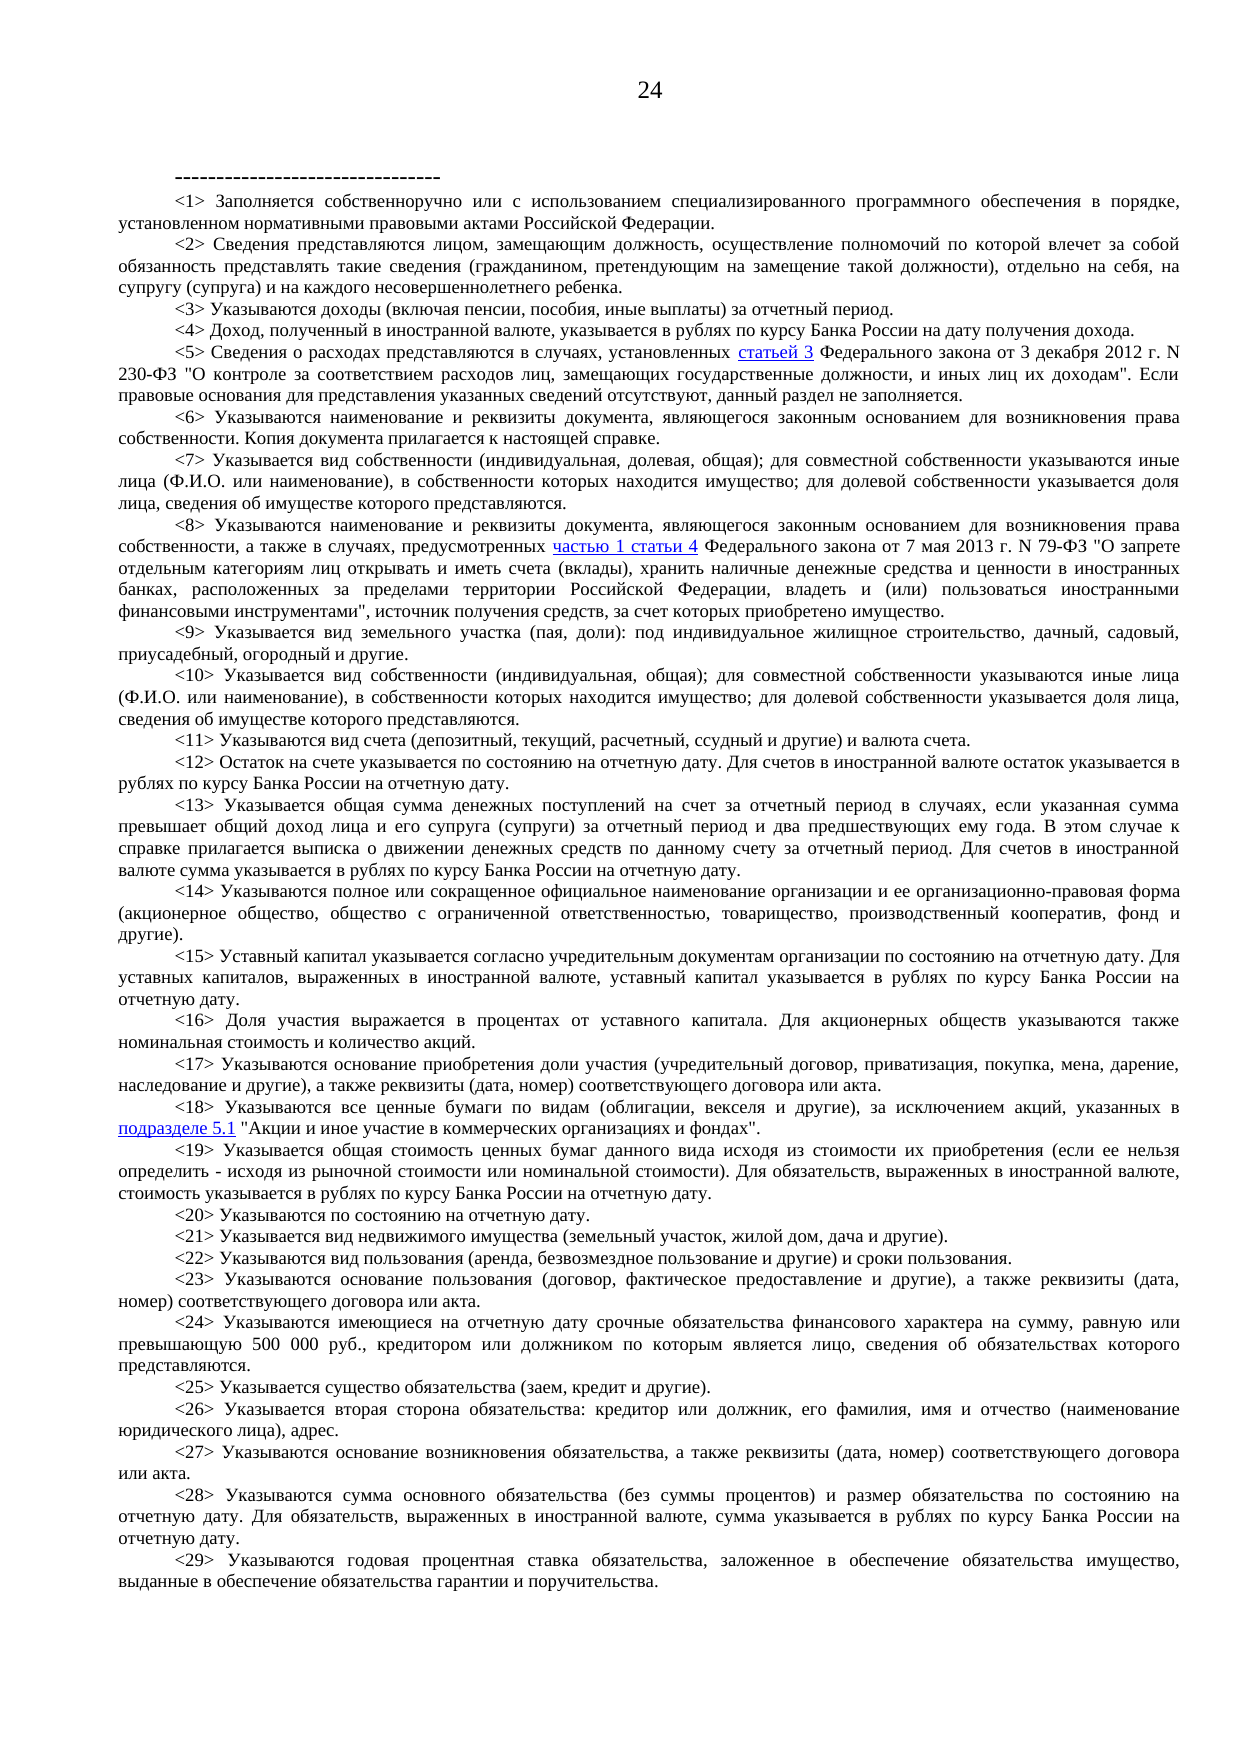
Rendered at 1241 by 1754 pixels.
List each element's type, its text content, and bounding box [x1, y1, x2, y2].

text <12> Остаток на счете указывается по состоянию на отчетную дату. Для счетов в иностранной валюте остаток указывается в рублях по курсу Банка России на отчетную дату. [118, 751, 1181, 794]
text <13> Указывается общая сумма денежных поступлений на счет за отчетный период в случаях, если указанная сумма превышает общий доход лица и его супруга (супруги) за отчетный период и два предшествующих ему года. В этом случае к справке прилагается выписка о движении денежных средств по данному счету за отчетный период. Для счетов в иностранной валюте сумма указывается в рублях по курсу Банка России на отчетную дату. [118, 794, 1181, 880]
text -------------------------------- [118, 161, 1181, 190]
text <21> Указывается вид недвижимого имущества (земельный участок, жилой дом, дача и другие). [118, 1225, 1181, 1247]
text <25> Указывается существо обязательства (заем, кредит и другие). [118, 1376, 1181, 1397]
text <10> Указывается вид собственности (индивидуальная, общая); для совместной собственности указываются иные лица (Ф.И.О. или наименование), в собственности которых находится имущество; для долевой собственности указывается доля лица, сведения об имуществе которого представляются. [118, 664, 1181, 729]
text <24> Указываются имеющиеся на отчетную дату срочные обязательства финансового характера на сумму, равную или превышающую 500 000 руб., кредитором или должником по которым является лицо, сведения об обязательствах которого представляются. [118, 1311, 1181, 1376]
text <28> Указываются сумма основного обязательства (без суммы процентов) и размер обязательства по состоянию на отчетную дату. Для обязательств, выраженных в иностранной валюте, сумма указывается в рублях по курсу Банка России на отчетную дату. [118, 1484, 1181, 1548]
text <16> Доля участия выражается в процентах от уставного капитала. Для акционерных обществ указываются также номинальная стоимость и количество акций. [118, 1009, 1181, 1052]
text <19> Указывается общая стоимость ценных бумаг данного вида исходя из стоимости их приобретения (если ее нельзя определить - исходя из рыночной стоимости или номинальной стоимости). Для обязательств, выраженных в иностранной валюте, стоимость указывается в рублях по курсу Банка России на отчетную дату. [118, 1139, 1181, 1203]
text <8> Указываются наименование и реквизиты документа, являющегося законным основанием для возникновения права собственности, а также в случаях, предусмотренных частью 1 статьи 4 Федерального закона от 7 мая 2013 г. N 79-ФЗ "О запрете отдельным категориям лиц открывать и иметь счета (вклады), хранить наличные денежные средства и ценности в иностранных банках, расположенных за пределами территории Российской Федерации, владеть и (или) пользоваться иностранными финансовыми инструментами", источник получения средств, за счет которых приобретено имущество. [118, 513, 1181, 621]
text <27> Указываются основание возникновения обязательства, а также реквизиты (дата, номер) соответствующего договора или акта. [118, 1441, 1181, 1484]
text <5> Сведения о расходах представляются в случаях, установленных статьей 3 Федерального закона от 3 декабря 2012 г. N 230-ФЗ "О контроле за соответствием расходов лиц, замещающих государственные должности, и иных лиц их доходам". Если правовые основания для представления указанных сведений отсутствуют, данный раздел не заполняется. [118, 341, 1181, 406]
text <23> Указываются основание пользования (договор, фактическое предоставление и другие), а также реквизиты (дата, номер) соответствующего договора или акта. [118, 1268, 1181, 1311]
text <18> Указываются все ценные бумаги по видам (облигации, векселя и другие), за исключением акций, указанных в подразделе 5.1 "Акции и иное участие в коммерческих организациях и фондах". [118, 1096, 1181, 1139]
text <29> Указываются годовая процентная ставка обязательства, заложенное в обеспечение обязательства имущество, выданные в обеспечение обязательства гарантии и поручительства. [118, 1548, 1181, 1592]
text <14> Указываются полное или сокращенное официальное наименование организации и ее организационно-правовая форма (акционерное общество, общество с ограниченной ответственностью, товарищество, производственный кооператив, фонд и другие). [118, 880, 1181, 945]
text <9> Указывается вид земельного участка (пая, доли): под индивидуальное жилищное строительство, дачный, садовый, приусадебный, огородный и другие. [118, 621, 1181, 664]
text <17> Указываются основание приобретения доли участия (учредительный договор, приватизация, покупка, мена, дарение, наследование и другие), а также реквизиты (дата, номер) соответствующего договора или акта. [118, 1052, 1181, 1096]
text <22> Указываются вид пользования (аренда, безвозмездное пользование и другие) и сроки пользования. [118, 1247, 1181, 1268]
text <11> Указываются вид счета (депозитный, текущий, расчетный, ссудный и другие) и валюта счета. [118, 729, 1181, 751]
text <7> Указывается вид собственности (индивидуальная, долевая, общая); для совместной собственности указываются иные лица (Ф.И.О. или наименование), в собственности которых находится имущество; для долевой собственности указывается доля лица, сведения об имуществе которого представляются. [118, 449, 1181, 513]
text <6> Указываются наименование и реквизиты документа, являющегося законным основанием для возникновения права собственности. Копия документа прилагается к настоящей справке. [118, 406, 1181, 449]
text <2> Сведения представляются лицом, замещающим должность, осуществление полномочий по которой влечет за собой обязанность представлять такие сведения (гражданином, претендующим на замещение такой должности), отдельно на себя, на супругу (супруга) и на каждого несовершеннолетнего ребенка. [118, 233, 1181, 298]
text <26> Указывается вторая сторона обязательства: кредитор или должник, его фамилия, имя и отчество (наименование юридического лица), адрес. [118, 1397, 1181, 1441]
text <20> Указываются по состоянию на отчетную дату. [118, 1203, 1181, 1225]
text <4> Доход, полученный в иностранной валюте, указывается в рублях по курсу Банка России на дату получения дохода. [118, 319, 1181, 341]
text <3> Указываются доходы (включая пенсии, пособия, иные выплаты) за отчетный период. [118, 298, 1181, 319]
text <1> Заполняется собственноручно или с использованием специализированного программного обеспечения в порядке, установленном нормативными правовыми актами Российской Федерации. [118, 190, 1181, 233]
text <15> Уставный капитал указывается согласно учредительным документам организации по состоянию на отчетную дату. Для уставных капиталов, выраженных в иностранной валюте, уставный капитал указывается в рублях по курсу Банка России на отчетную дату. [118, 945, 1181, 1009]
